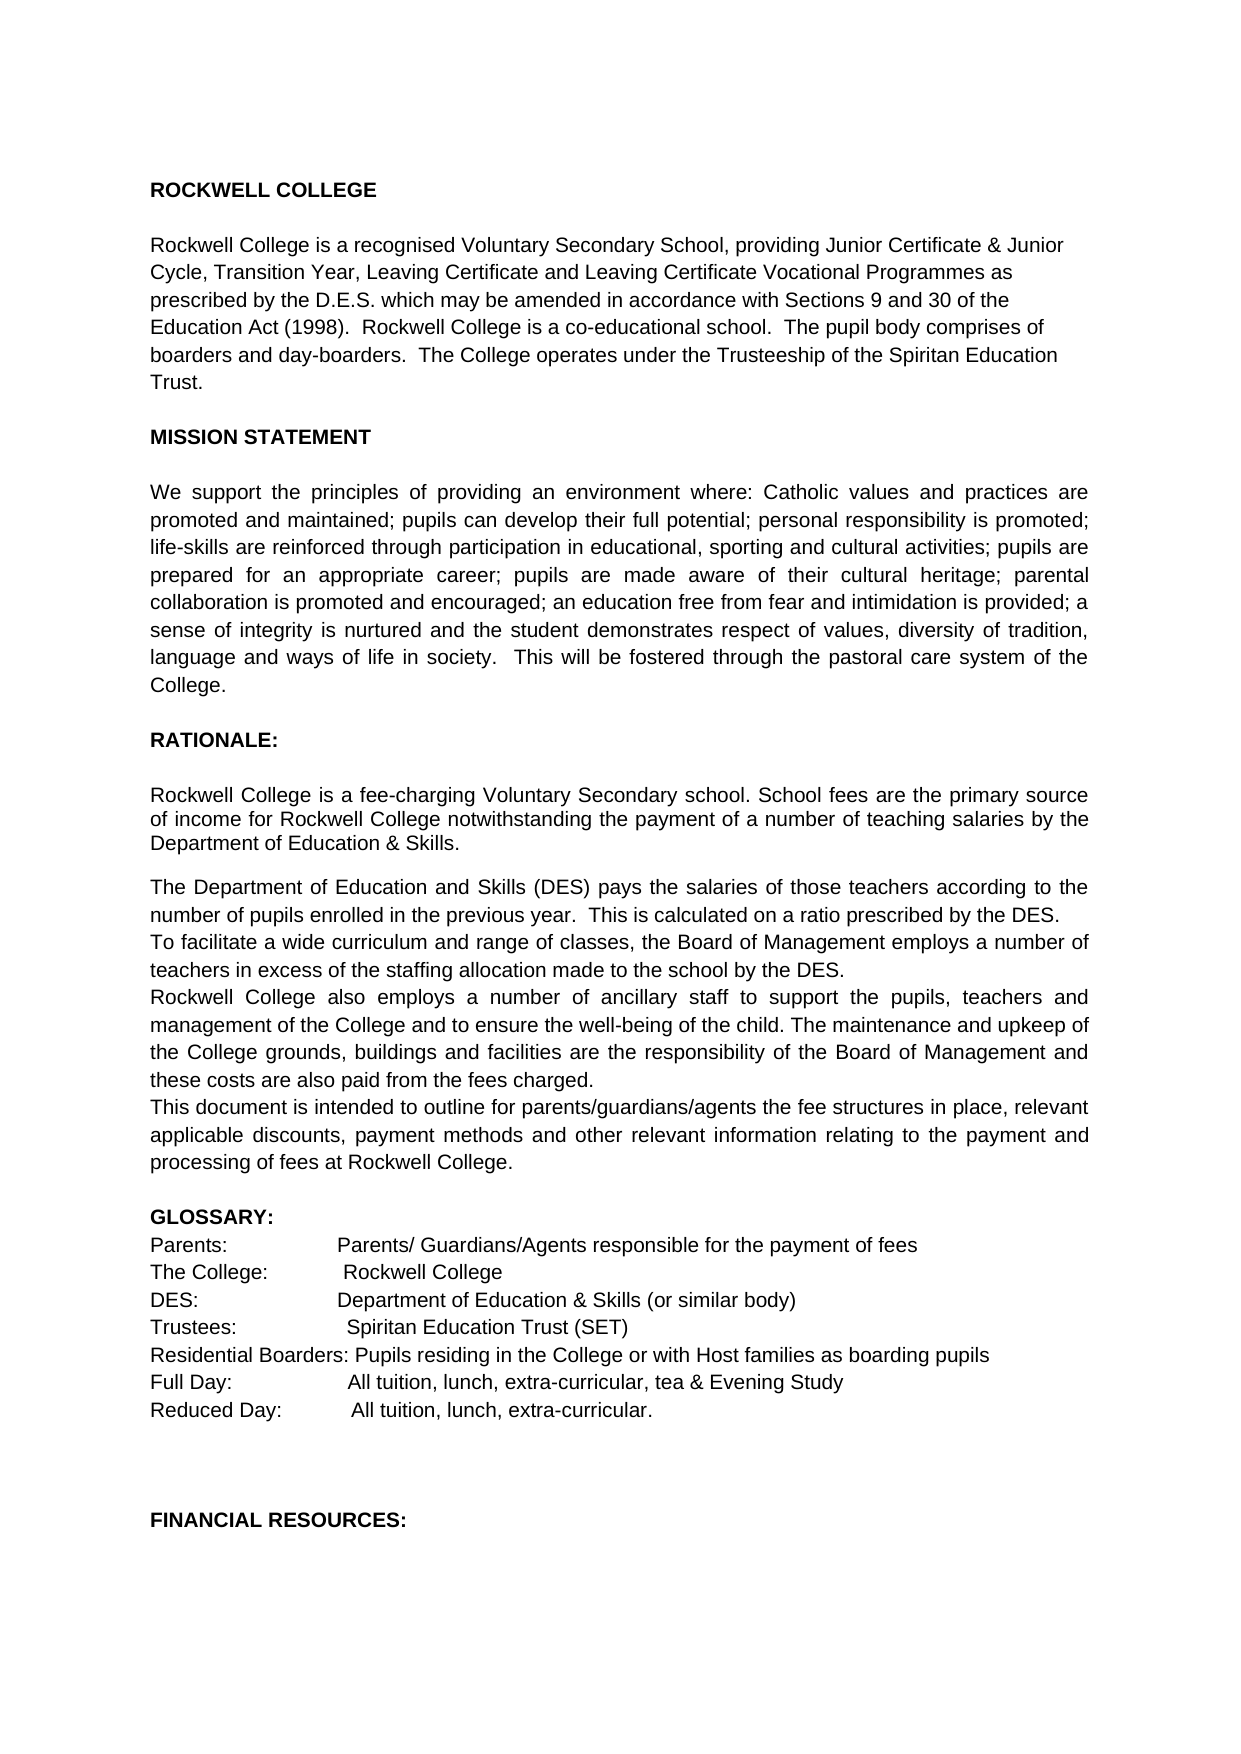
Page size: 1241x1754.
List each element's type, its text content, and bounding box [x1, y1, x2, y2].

text The Department of Education and Skills (DES) pays the salaries of those teachers according to the number of pupils enrolled in the previous year. This is calculated on a ratio prescribed by the DES. [150, 875, 1090, 927]
text Rockwell College also employs a number of ancillary staff to support the pupils, teachers and management of the College and to ensure the well-being of the child. The maintenance and upkeep of the College grounds, buildings and facilities are the responsibility of the Board of Management and these costs are also paid from the fees charged. [150, 985, 1090, 1092]
text RATIONALE: [150, 727, 1090, 751]
text FINANCIAL RESOURCES: [150, 1508, 1090, 1532]
text DES: Department of Education & Skills (or similar body) [150, 1288, 1090, 1312]
text Parents: Parents/ Guardians/Agents responsible for the payment of fees [150, 1233, 1090, 1257]
text This document is intended to outline for parents/guardians/agents the fee structures in place, relevant applicable discounts, payment methods and other relevant information relating to the payment and processing of fees at Rockwell College. [150, 1095, 1090, 1174]
text We support the principles of providing an environment where: Catholic values and practices are promoted and maintained; pupils can develop their full potential; personal responsibility is promoted; life-skills are reinforced through participation in educational, sporting and cultural activities; pupils are prepared for an appropriate career; pupils are made aware of their cultural heritage; parental collaboration is promoted and encouraged; an education free from fear and intimidation is provided; a sense of integrity is nurtured and the student demonstrates respect of values, diversity of tradition, language and ways of life in society. This will be fostered through the pastoral care system of the College. [150, 480, 1090, 696]
text GLOSSARY: [150, 1205, 1090, 1229]
text MISSION STATEMENT [150, 425, 1090, 449]
text Full Day: All tuition, lunch, extra-curricular, tea & Evening Study [150, 1370, 1090, 1394]
text ROCKWELL COLLEGE [150, 177, 1090, 201]
text The College: Rockwell College [150, 1260, 1090, 1284]
text Trustees: Spiritan Education Trust (SET) [150, 1315, 1090, 1339]
text Rockwell College is a recognised Voluntary Secondary School, providing Junior Certificate & Junior Cycle, Transition Year, Leaving Certificate and Leaving Certificate Vocational Programmes as prescribed by the D.E.S. which may be amended in accordance with Sections 9 and 30 of the Education Act (1998). Rockwell College is a co-educational school. The pupil body comprises of boarders and day-boarders. The College operates under the Trusteeship of the Spiritan Education Trust. [150, 232, 1090, 394]
text To facilitate a wide curriculum and range of classes, the Board of Management employs a number of teachers in excess of the staffing allocation made to the school by the DES. [150, 930, 1090, 982]
text Residential Boarders: Pupils residing in the College or with Host families as boarding pupils [150, 1343, 1090, 1367]
text Rockwell College is a fee-charging Voluntary Secondary school. School fees are the primary source of income for Rockwell College notwithstanding the payment of a number of teaching salaries by the Department of Education & Skills. [150, 782, 1090, 854]
text Reduced Day: All tuition, lunch, extra-curricular. [150, 1398, 1090, 1422]
